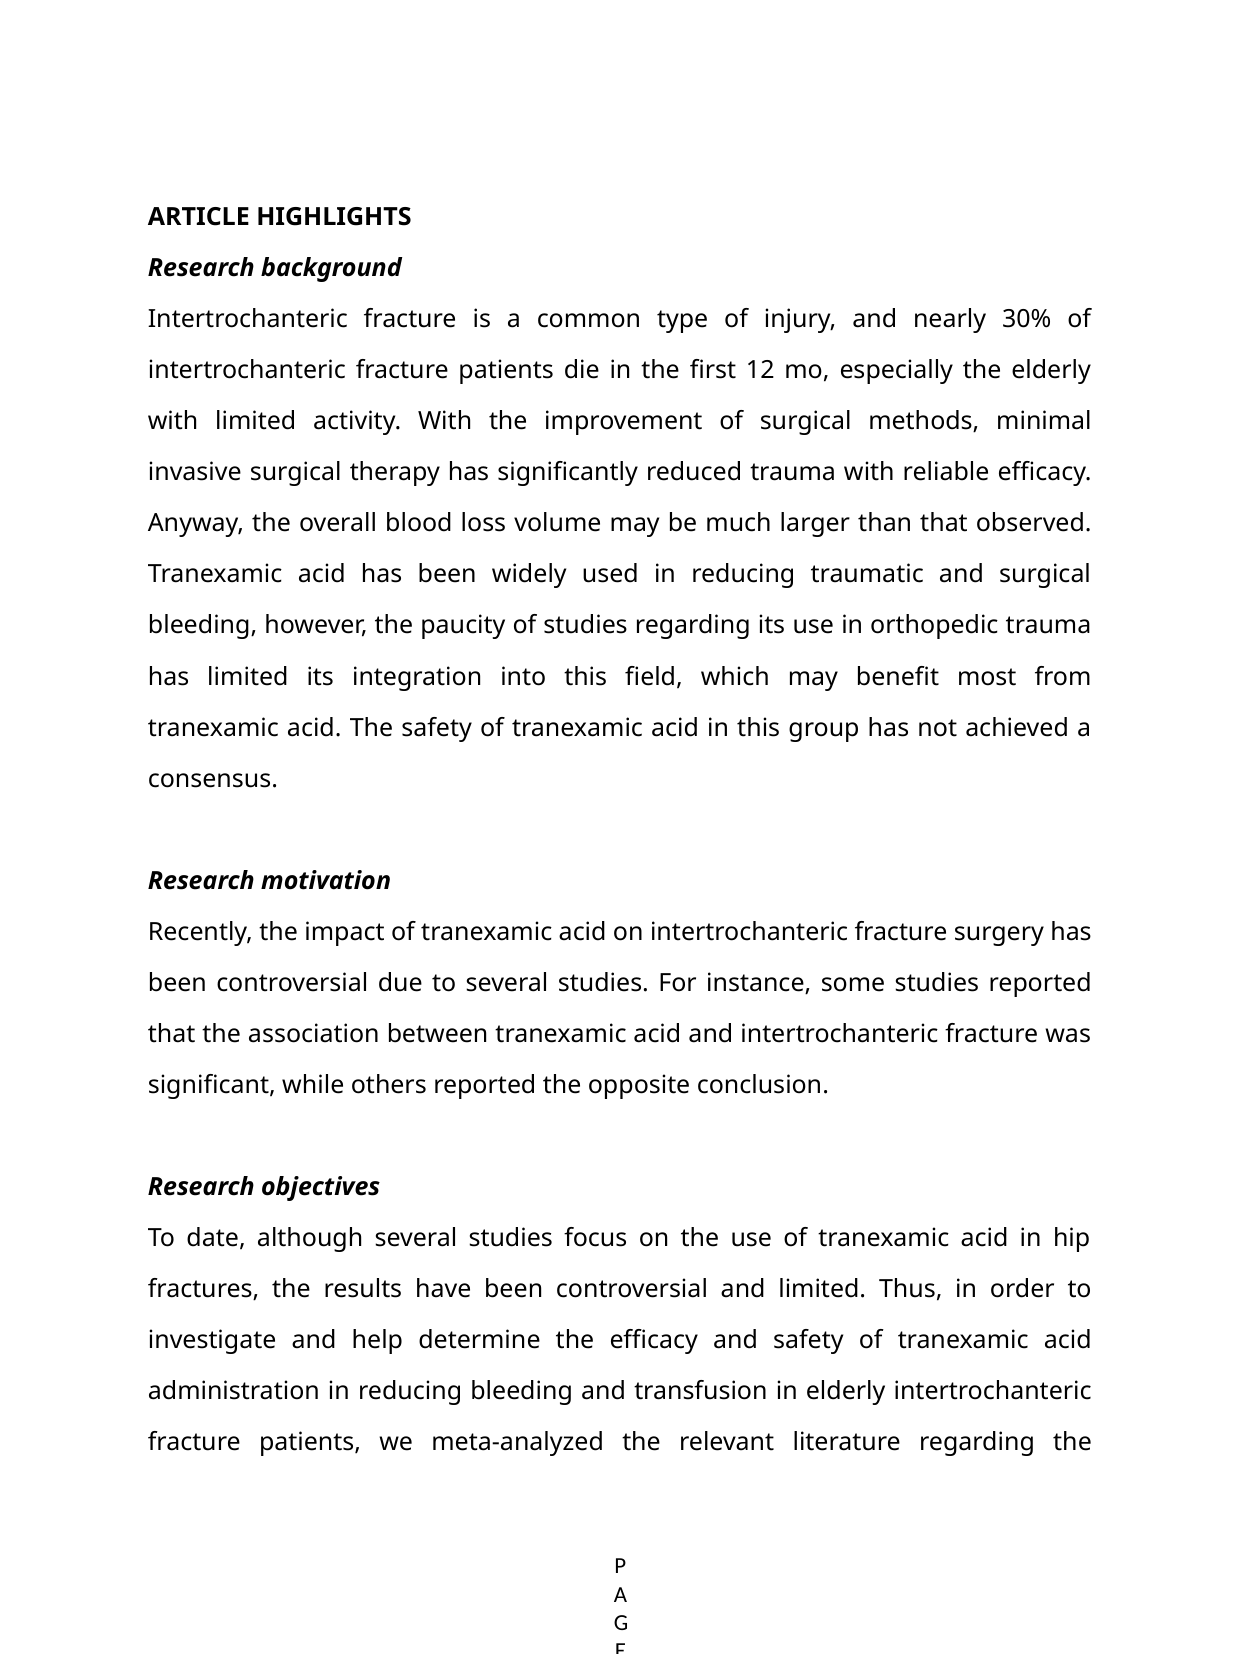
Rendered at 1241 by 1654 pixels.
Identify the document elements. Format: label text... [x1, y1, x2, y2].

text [148, 1219, 1092, 1458]
text Recently, the impact of tranexamic acid on intertrochanteric fracture surgery has been controversial due to several studies. For instance, some studies reported that the association between tranexamic acid and intertrochanteric fracture was significant, while others reported the opposite conclusion. [148, 913, 1092, 1101]
text Research objectives [148, 1168, 1092, 1203]
text Intertrochanteric fracture is a common type of injury, and nearly 30% of intertrochanteric fracture patients die in the first 12 mo, especially the elderly with limited activity. With the improvement of surgical methods, minimal invasive surgical therapy has significantly reduced trauma with reliable efficacy. Anyway, the overall blood loss volume may be much larger than that observed. Tranexamic acid has been widely used in reducing traumatic and surgical bleeding, however, the paucity of studies regarding its use in orthopedic trauma has limited its integration into this field, which may benefit most from tranexamic acid. The safety of tranexamic acid in this group has not achieved a consensus. [148, 301, 1092, 794]
text Article highlights [148, 199, 1092, 233]
text Research background [148, 250, 1092, 284]
text Research motivation [148, 862, 1092, 896]
